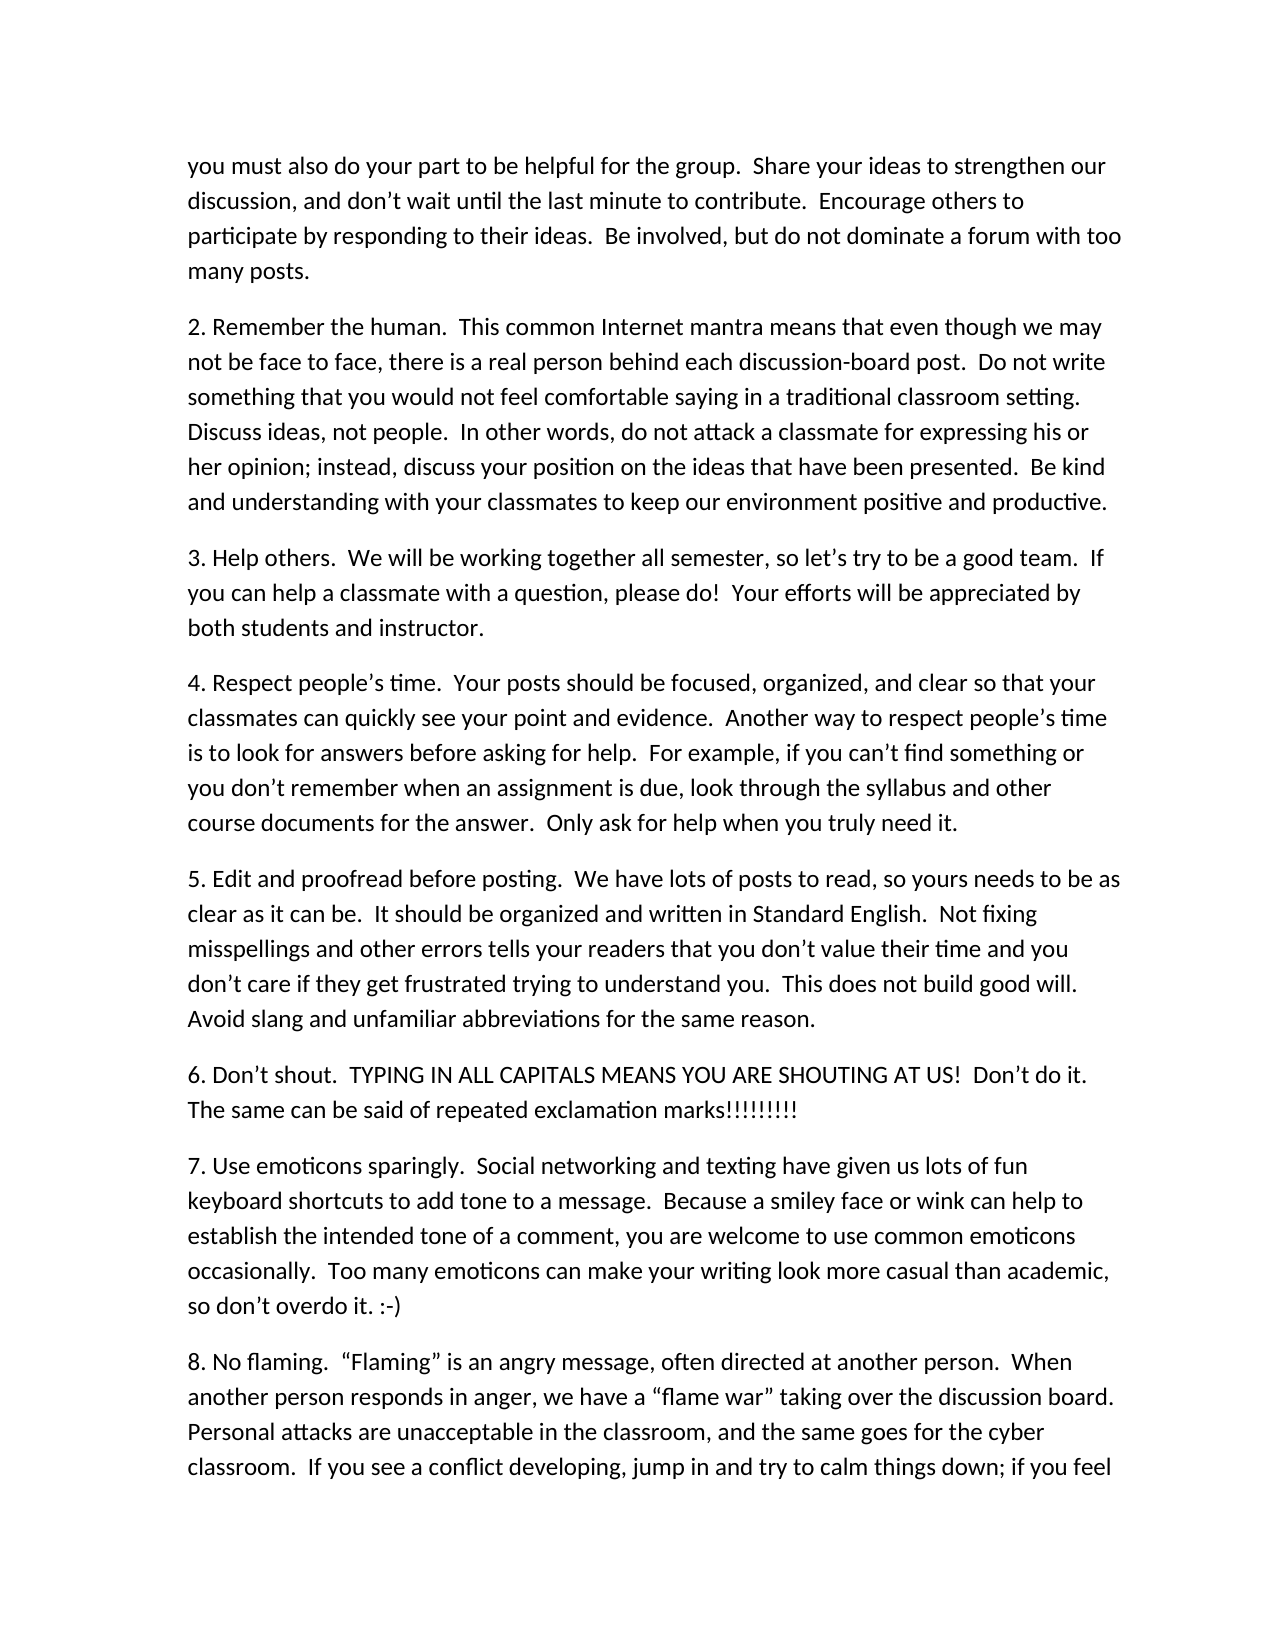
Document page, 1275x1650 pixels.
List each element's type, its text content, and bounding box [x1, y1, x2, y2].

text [187, 1346, 1125, 1481]
text 6. Don’t shout. TYPING IN ALL CAPITALS MEANS YOU ARE SHOUTING AT US! Don’t do it. The same can be said of repeated exclamation marks!!!!!!!!! [187, 1059, 1125, 1125]
text 2. Remember the human. This common Internet mantra means that even though we may not be face to face, there is a real person behind each discussion-board post. Do not write something that you would not feel comfortable saying in a traditional classroom setting. Discuss ideas, not people. In other words, do not attack a classmate for expressing his or her opinion; instead, discuss your position on the ideas that have been presented. Be kind and understanding with your classmates to keep our environment positive and productive. [187, 311, 1125, 516]
text 3. Help others. We will be working together all semester, so let’s try to be a good team. If you can help a classmate with a question, please do! Your efforts will be appreciated by both students and instructor. [187, 542, 1125, 642]
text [187, 150, 1125, 286]
text 7. Use emoticons sparingly. Social networking and texting have given us lots of fun keyboard shortcuts to add tone to a message. Because a smiley face or wink can help to establish the intended tone of a comment, you are welcome to use common emoticons occasionally. Too many emoticons can make your writing look more casual than academic, so don’t overdo it. :-) [187, 1150, 1125, 1321]
text 4. Respect people’s time. Your posts should be focused, organized, and clear so that your classmates can quickly see your point and evidence. Another way to respect people’s time is to look for answers before asking for help. For example, if you can’t find something or you don’t remember when an assignment is due, look through the syllabus and other course documents for the answer. Only ask for help when you truly need it. [187, 667, 1125, 838]
text 5. Edit and proofread before posting. We have lots of posts to read, so yours needs to be as clear as it can be. It should be organized and written in Standard English. Not fixing misspellings and other errors tells your readers that you don’t value their time and you don’t care if they get frustrated trying to understand you. This does not build good will. Avoid slang and unfamiliar abbreviations for the same reason. [187, 863, 1125, 1034]
